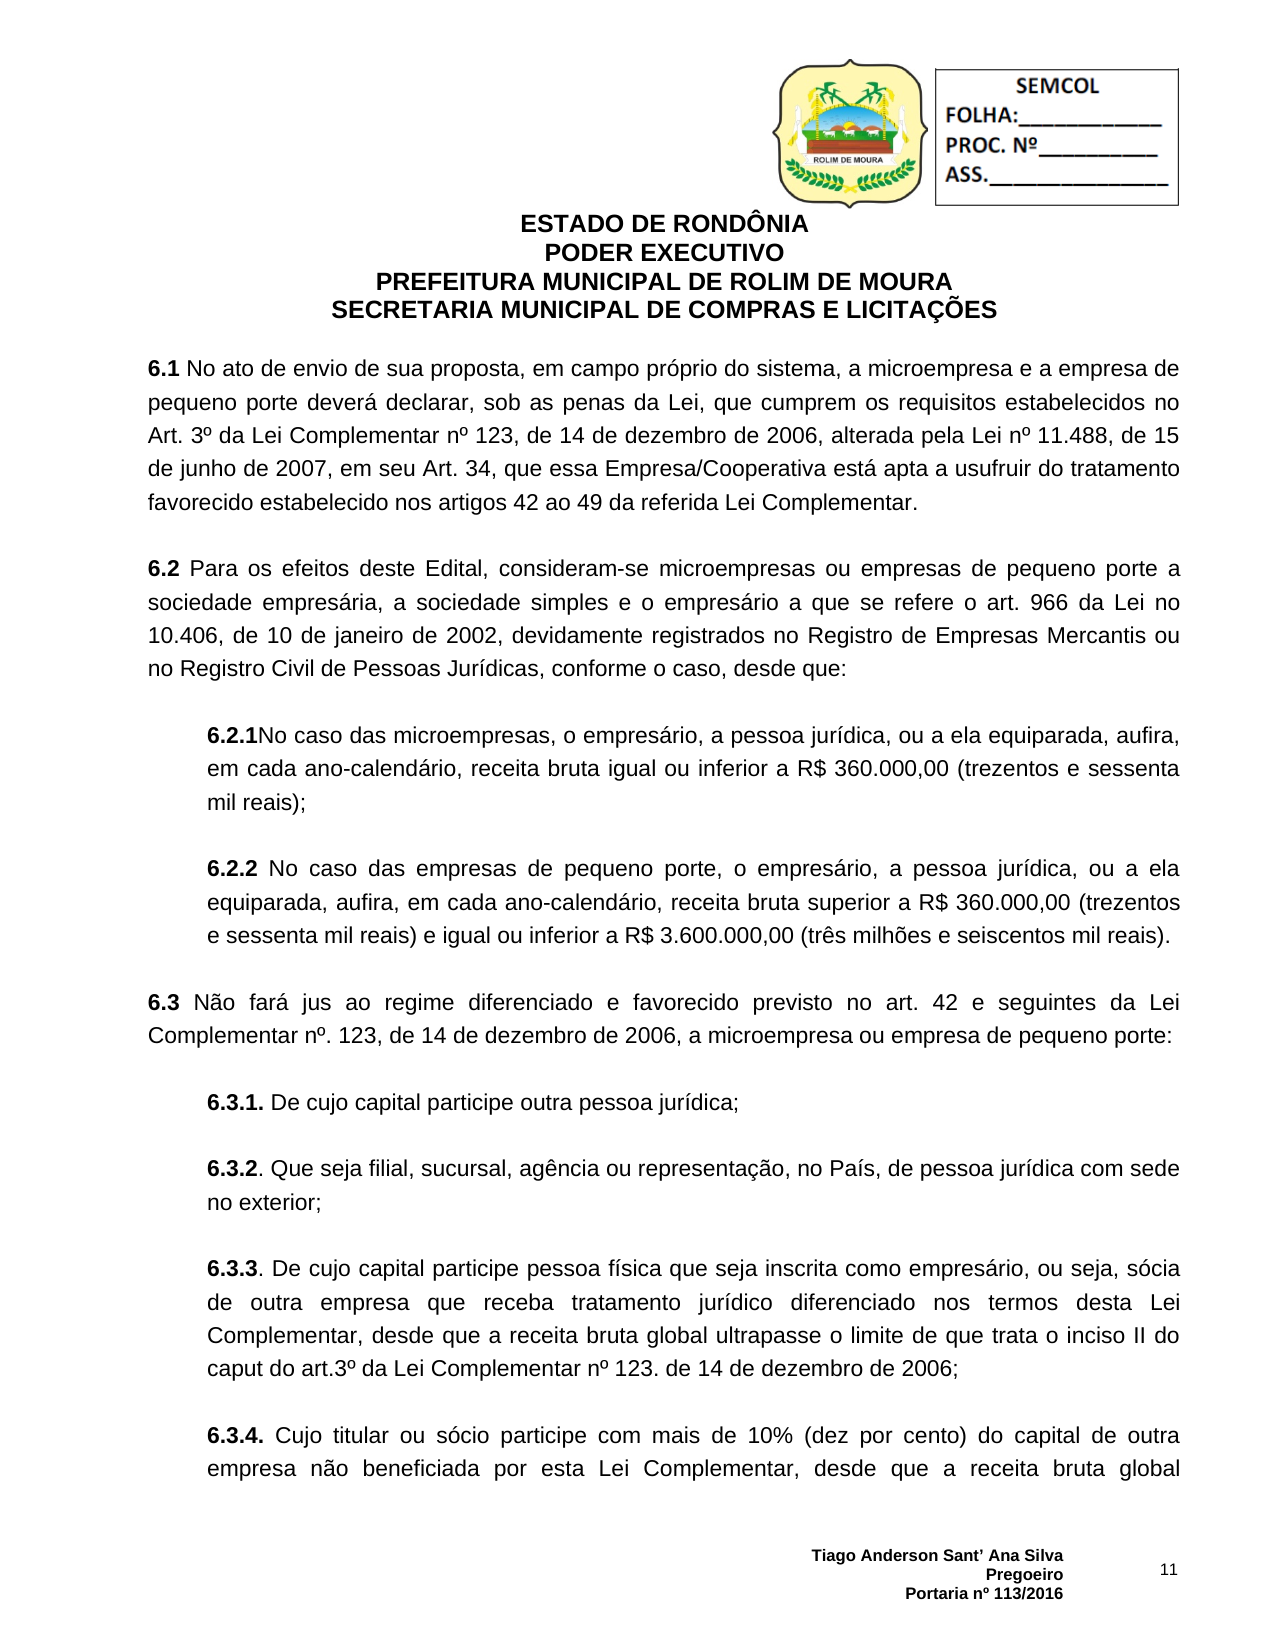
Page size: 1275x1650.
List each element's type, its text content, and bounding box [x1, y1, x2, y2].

text 6.3.2. Que seja filial, sucursal, agência ou representação, no País, de pessoa jurídica com sede no exterior; [207, 1148, 1181, 1215]
picture [772, 59, 929, 209]
text 6.2 Para os efeitos deste Edital, consideram-se microempresas ou empresas de pequeno porte a sociedade empresária, a sociedade simples e o empresário a que se refere o art. 966 da Lei no 10.406, de 10 de janeiro de 2002, devidamente registrados no Registro de Empresas Mercantis ou no Registro Civil de Pessoas Jurídicas, conforme o caso, desde que: [148, 548, 1181, 681]
text 6.3.3. De cujo capital participe pessoa física que seja inscrita como empresário, ou seja, sócia de outra empresa que receba tratamento jurídico diferenciado nos termos desta Lei Complementar, desde que a receita bruta global ultrapasse o limite de que trata o inciso II do caput do art.3º da Lei Complementar nº 123. de 14 de dezembro de 2006; [207, 1248, 1181, 1381]
text 6.3 Não fará jus ao regime diferenciado e favorecido previsto no art. 42 e seguintes da Lei Complementar nº. 123, de 14 de dezembro de 2006, a microempresa ou empresa de pequeno porte: [148, 981, 1181, 1048]
text 6.2.1No caso das microempresas, o empresário, a pessoa jurídica, ou a ela equiparada, aufira, em cada ano-calendário, receita bruta igual ou inferior a R$ 360.000,00 (trezentos e sessenta mil reais); [207, 715, 1181, 815]
text 6.3.1. De cujo capital participe outra pessoa jurídica; [207, 1081, 1181, 1115]
text 6.2.2 No caso das empresas de pequeno porte, o empresário, a pessoa jurídica, ou a ela equiparada, aufira, em cada ano-calendário, receita bruta superior a R$ 360.000,00 (trezentos e sessenta mil reais) e igual ou inferior a R$ 3.600.000,00 (três milhões e seiscentos mil reais). [207, 848, 1181, 948]
text 6.1 No ato de envio de sua proposta, em campo próprio do sistema, a microempresa e a empresa de pequeno porte deverá declarar, sob as penas da Lei, que cumprem os requisitos estabelecidos no Art. 3º da Lei Complementar nº 123, de 14 de dezembro de 2006, alterada pela Lei nº 11.488, de 15 de junho de 2007, em seu Art. 34, que essa Empresa/Cooperativa está apta a usufruir do tratamento favorecido estabelecido nos artigos 42 ao 49 da referida Lei Complementar. [148, 348, 1181, 515]
